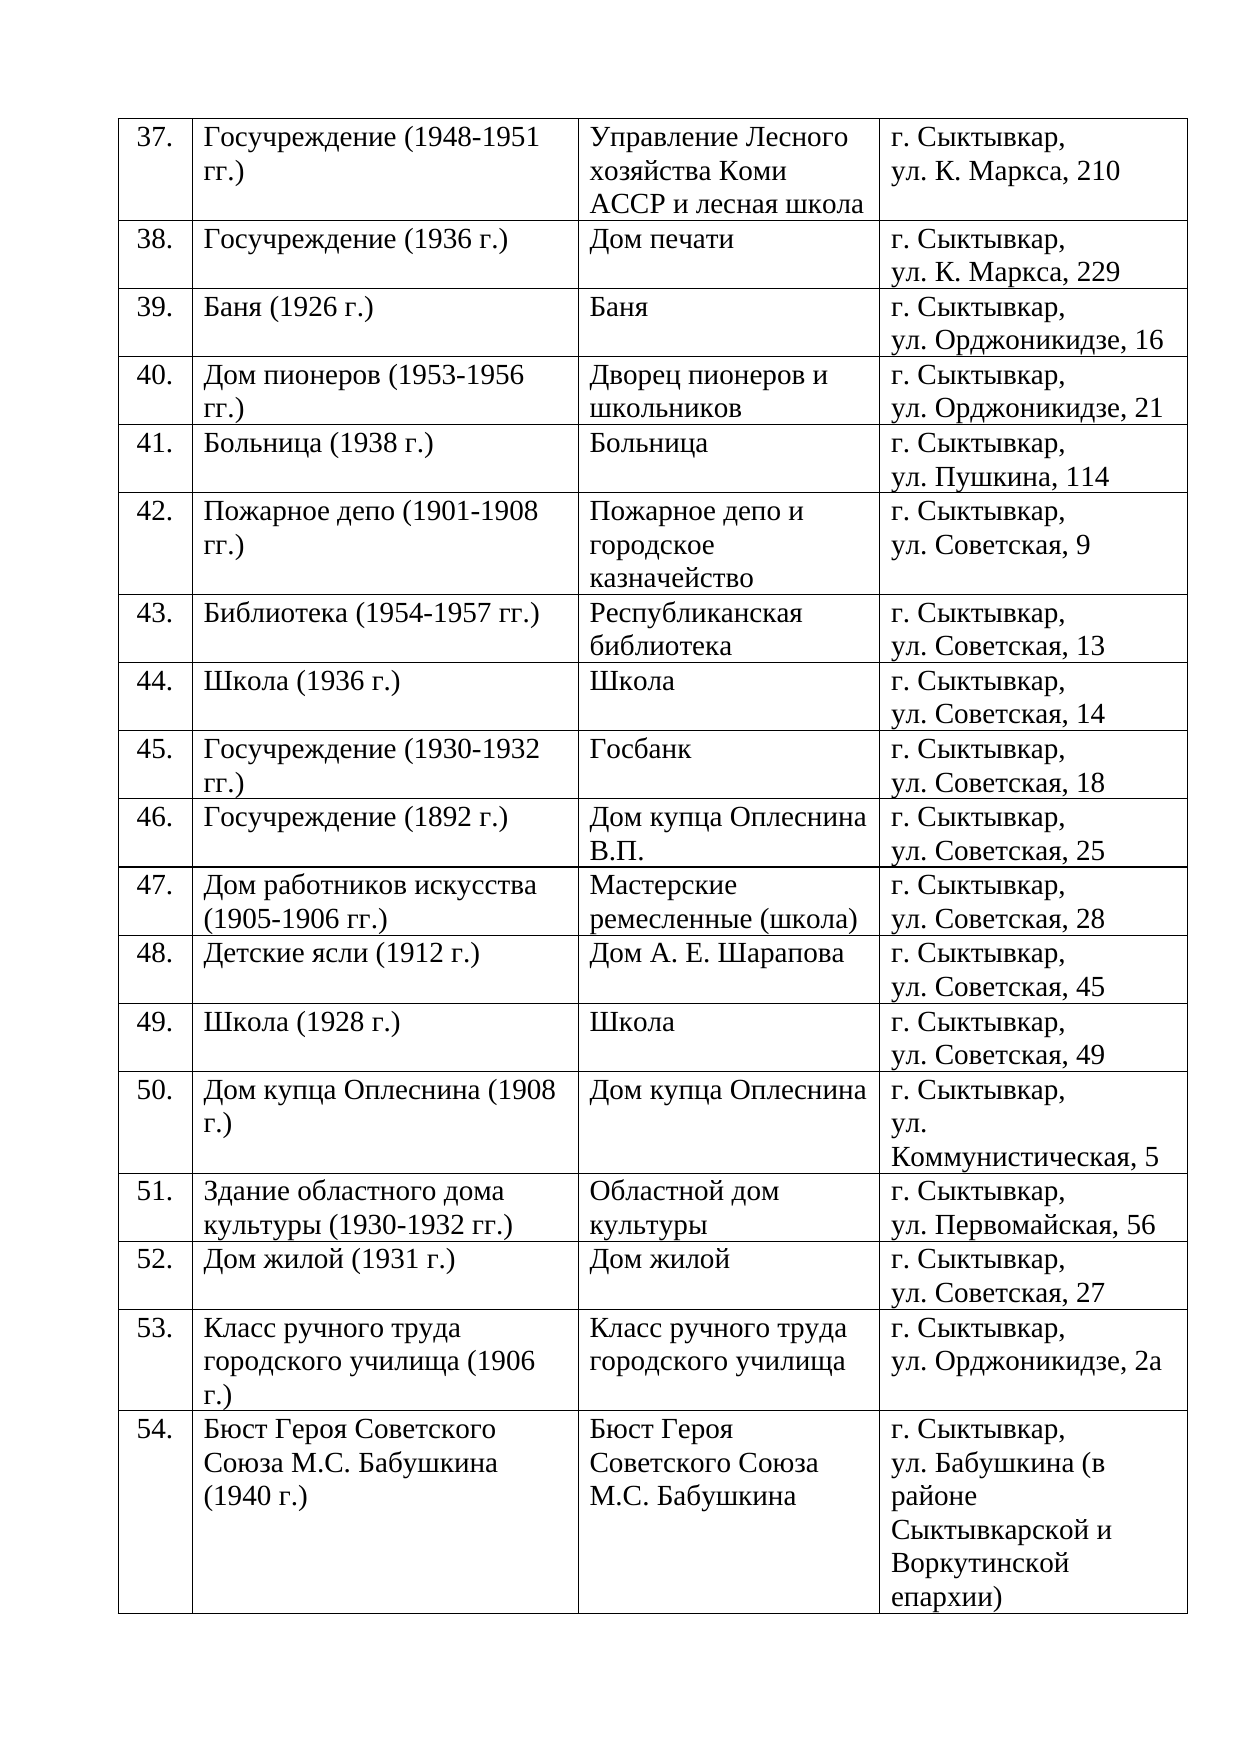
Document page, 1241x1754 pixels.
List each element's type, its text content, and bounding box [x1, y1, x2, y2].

table_cell г. Сыктывкар, ул. Орджоникидзе, 16 [880, 289, 1187, 356]
table_cell г. Сыктывкар, ул. Советская, 14 [880, 663, 1187, 730]
table_cell г. Сыктывкар, ул. Орджоникидзе, 21 [880, 357, 1187, 424]
table_cell Школа (1928 г.) [193, 1004, 578, 1071]
table_cell Школа (1936 г.) [193, 663, 578, 730]
table_cell Дом купца Оплеснина (1908 г.) [193, 1072, 578, 1172]
table_cell г. Сыктывкар, ул. Советская, 25 [880, 799, 1187, 866]
table_cell Дом печати [579, 221, 879, 288]
table_cell Управление Лесного хозяйства Коми АССР и лесная школа [579, 119, 879, 220]
table_cell Дом купца Оплеснина [579, 1072, 879, 1172]
table_cell Бюст Героя Советского Союза М.С. Бабушкина [579, 1411, 879, 1613]
table_cell Госучреждение (1948-1951 гг.) [193, 119, 578, 220]
table_cell Класс ручного труда городского училища [579, 1310, 879, 1410]
table_cell [119, 119, 192, 220]
table_cell [119, 1004, 192, 1071]
table_cell г. Сыктывкар, ул. Первомайская, 56 [880, 1174, 1187, 1241]
table_cell Дворец пионеров и школьников [579, 357, 879, 424]
table_cell Дом пионеров (1953-1956 гг.) [193, 357, 578, 424]
table_cell [119, 1174, 192, 1241]
table_cell Госучреждение (1892 г.) [193, 799, 578, 866]
table_cell г. Сыктывкар, ул. Бабушкина (в районе Сыктывкарской и Воркутинской епархии) [880, 1411, 1187, 1613]
table_cell г. Сыктывкар, ул. Пушкина, 114 [880, 425, 1187, 492]
table_cell [119, 868, 192, 934]
table_cell [119, 425, 192, 492]
table_cell Пожарное депо и городское казначейство [579, 493, 879, 594]
table_cell Детские ясли (1912 г.) [193, 936, 578, 1003]
table_cell Дом жилой [579, 1242, 879, 1309]
table_cell Госучреждение (1936 г.) [193, 221, 578, 288]
table_cell г. Сыктывкар, ул. К. Маркса, 229 [880, 221, 1187, 288]
table_cell [119, 1072, 192, 1172]
table_cell г. Сыктывкар, ул. Коммунистическая, 5 [880, 1072, 1187, 1172]
table_cell г. Сыктывкар, ул. К. Маркса, 210 [880, 119, 1187, 220]
table_cell Дом жилой (1931 г.) [193, 1242, 578, 1309]
table_cell [119, 799, 192, 866]
table_cell [119, 1411, 192, 1613]
table_cell г. Сыктывкар, ул. Советская, 9 [880, 493, 1187, 594]
table_cell Республиканская библиотека [579, 595, 879, 662]
table_cell [119, 289, 192, 356]
table_cell [119, 357, 192, 424]
table_cell Класс ручного труда городского училища (1906 г.) [193, 1310, 578, 1410]
table_cell Мастерские ремесленные (школа) [579, 868, 879, 934]
table_cell Баня (1926 г.) [193, 289, 578, 356]
table_cell Дом А. Е. Шарапова [579, 936, 879, 1003]
table_cell Пожарное депо (1901-1908 гг.) [193, 493, 578, 594]
table_cell [119, 493, 192, 594]
table_cell Библиотека (1954-1957 гг.) [193, 595, 578, 662]
table_cell [119, 663, 192, 730]
table_cell Больница (1938 г.) [193, 425, 578, 492]
table_cell [119, 221, 192, 288]
table_cell Бюст Героя Советского Союза М.С. Бабушкина (1940 г.) [193, 1411, 578, 1613]
table_cell Школа [579, 1004, 879, 1071]
table_cell Госучреждение (1930-1932 гг.) [193, 731, 578, 798]
table_cell Дом купца Оплеснина В.П. [579, 799, 879, 866]
table_cell [119, 1310, 192, 1410]
table_cell г. Сыктывкар, ул. Советская, 45 [880, 936, 1187, 1003]
table_cell г. Сыктывкар, ул. Советская, 13 [880, 595, 1187, 662]
table_cell г. Сыктывкар, ул. Советская, 28 [880, 868, 1187, 934]
table_cell г. Сыктывкар, ул. Советская, 49 [880, 1004, 1187, 1071]
table_cell Дом работников искусства (1905-1906 гг.) [193, 868, 578, 934]
table_cell Госбанк [579, 731, 879, 798]
table_cell [119, 936, 192, 1003]
table_cell Больница [579, 425, 879, 492]
table_cell г. Сыктывкар, ул. Советская, 18 [880, 731, 1187, 798]
table_cell [119, 1242, 192, 1309]
table_cell Баня [579, 289, 879, 356]
table_cell [119, 731, 192, 798]
table_cell Здание областного дома культуры (1930-1932 гг.) [193, 1174, 578, 1241]
table_cell Областной дом культуры [579, 1174, 879, 1241]
table_cell г. Сыктывкар, ул. Орджоникидзе, 2а [880, 1310, 1187, 1410]
table_cell [119, 595, 192, 662]
table_cell г. Сыктывкар, ул. Советская, 27 [880, 1242, 1187, 1309]
table_cell Школа [579, 663, 879, 730]
